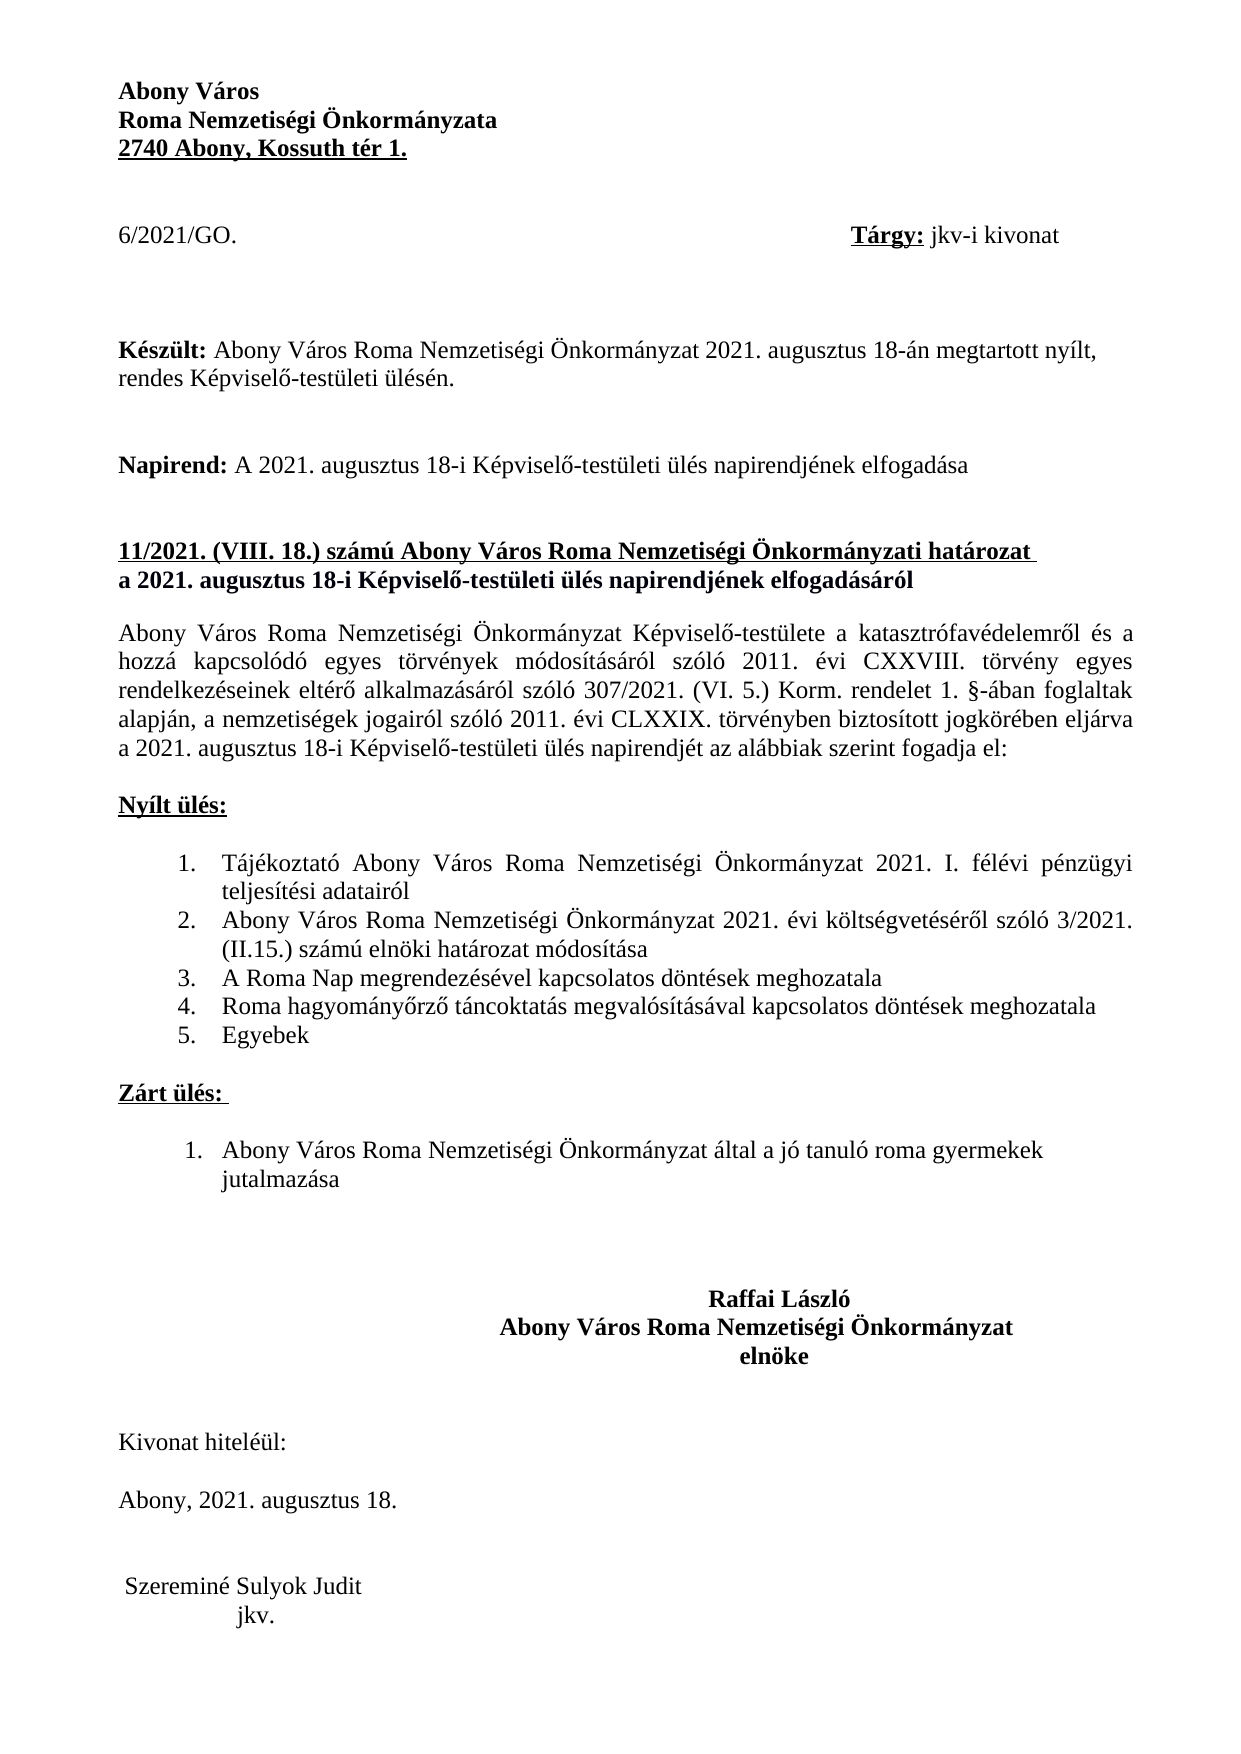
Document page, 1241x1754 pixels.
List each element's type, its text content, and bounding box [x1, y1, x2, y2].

list Abony Város Roma Nemzetiségi Önkormányzat által a jó tanuló roma gyermekek jutalmazása [184, 1135, 1134, 1193]
list Tájékoztató Abony Város Roma Nemzetiségi Önkormányzat 2021. I. félévi pénzügyi teljesítési adatairól [177, 848, 1134, 905]
text Abony Város Roma Nemzetiségi Önkormányzat [118, 1312, 1134, 1341]
text Szereminé Sulyok Judit [118, 1571, 1134, 1600]
list Nyílt ülés: [118, 790, 1134, 819]
text 11/2021. (VIII. 18.) számú Abony Város Roma Nemzetiségi Önkormányzati határozat [118, 536, 1134, 565]
text Abony Város Roma Nemzetiségi Önkormányzat Képviselő-testülete a katasztrófavédelemről és a hozzá kapcsolódó egyes törvények módosításáról szóló 2011. évi CXXVIII. törvény egyes rendelkezéseinek eltérő alkalmazásáról szóló 307/2021. (VI. 5.) Korm. rendelet 1. §-ában foglaltak alapján, a nemzetiségek jogairól szóló 2011. évi CLXXIX. törvényben biztosított jogkörében eljárva a 2021. augusztus 18-i Képviselő-testületi ülés napirendjét az alábbiak szerint fogadja el: [118, 618, 1134, 761]
text 2740 Abony, Kossuth tér 1. [118, 133, 1134, 162]
text Raffai László [118, 1284, 1134, 1312]
text jkv. [118, 1600, 1134, 1629]
subtitle Roma Nemzetiségi Önkormányzata [118, 105, 1134, 133]
list Roma hagyományőrző táncoktatás megvalósításával kapcsolatos döntések meghozatala [177, 991, 1134, 1020]
list Egyebek [177, 1020, 1134, 1049]
list Abony Város Roma Nemzetiségi Önkormányzat 2021. évi költségvetéséről szóló 3/2021.(II.15.) számú elnöki határozat módosítása [177, 905, 1134, 963]
text elnöke [118, 1341, 1134, 1370]
text Készült: Abony Város Roma Nemzetiségi Önkormányzat 2021. augusztus 18-án megtartott nyílt, rendes Képviselő-testületi ülésén. [118, 335, 1134, 392]
text Napirend: A 2021. augusztus 18-i Képviselő-testületi ülés napirendjének elfogadása [118, 450, 1134, 478]
list Zárt ülés: [118, 1078, 1134, 1106]
subtitle Abony Város [118, 76, 1134, 105]
text a 2021. augusztus 18-i Képviselő-testületi ülés napirendjének elfogadásáról [118, 565, 1134, 593]
text 6/2021/GO. Tárgy: jkv-i kivonat [118, 220, 1134, 248]
text Abony, 2021. augusztus 18. [118, 1485, 1134, 1514]
list A Roma Nap megrendezésével kapcsolatos döntések meghozatala [177, 963, 1134, 991]
text Kivonat hiteléül: [118, 1427, 1134, 1456]
